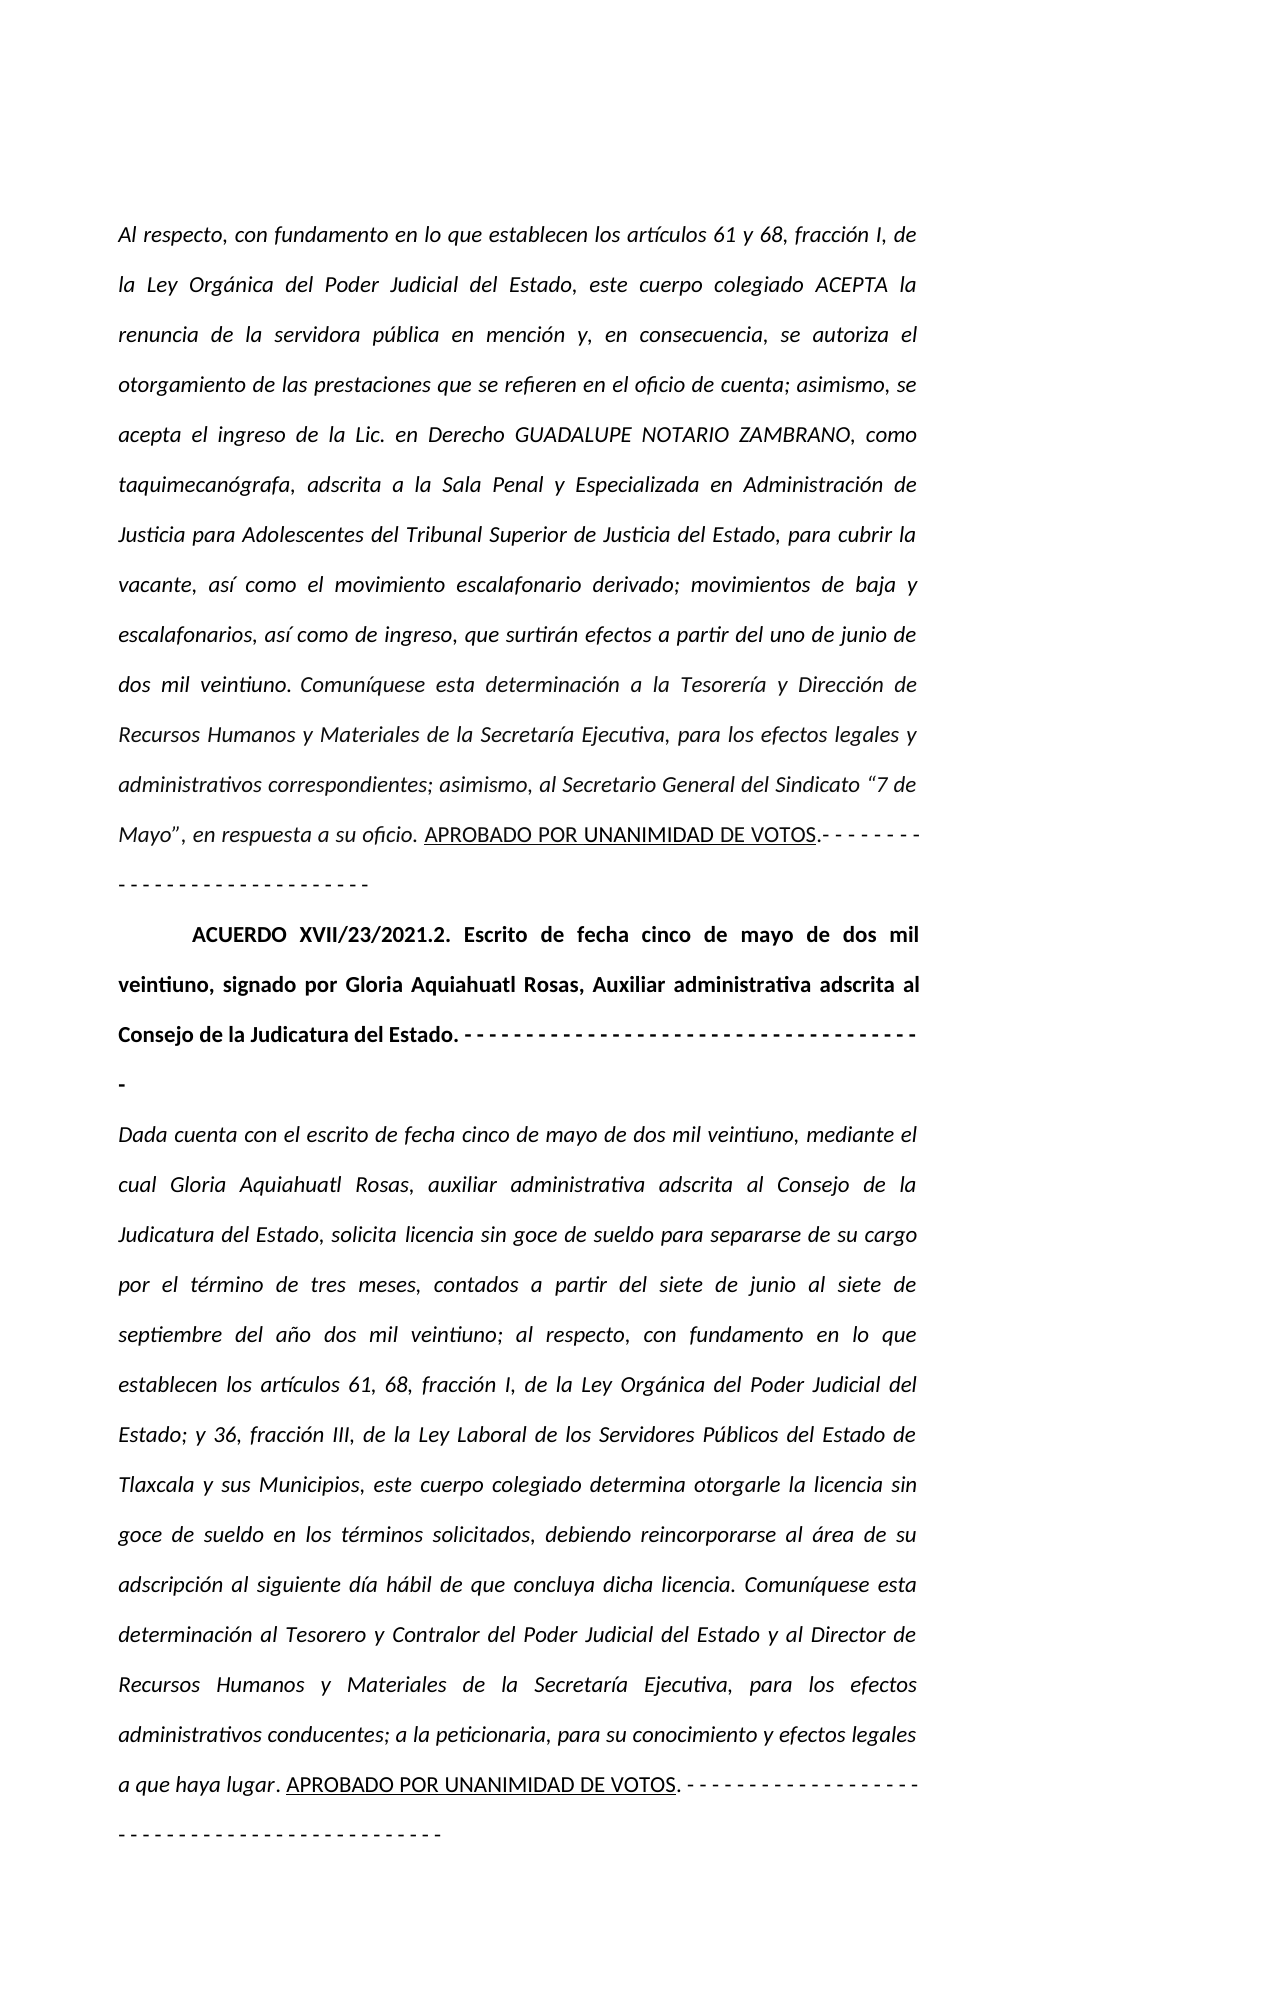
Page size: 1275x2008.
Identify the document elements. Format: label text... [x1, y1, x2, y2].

text Dada cuenta con el escrito de fecha cinco de mayo de dos mil veintiuno, mediante el cual Gloria Aquiahuatl Rosas, auxiliar administrativa adscrita al Consejo de la Judicatura del Estado, solicita licencia sin goce de sueldo para separarse de su cargo por el término de tres meses, contados a partir del siete de junio al siete de septiembre del año dos mil veintiuno; al respecto, con fundamento en lo que establecen los artículos 61, 68, fracción I, de la Ley Orgánica del Poder Judicial del Estado; y 36, fracción III, de la Ley Laboral de los Servidores Públicos del Estado de Tlaxcala y sus Municipios, este cuerpo colegiado determina otorgarle la licencia sin goce de sueldo en los términos solicitados, debiendo reincorporarse al área de su adscripción al siguiente día hábil de que concluya dicha licencia. Comuníquese esta determinación al Tesorero y Contralor del Poder Judicial del Estado y al Director de Recursos Humanos y Materiales de la Secretaría Ejecutiva, para los efectos administrativos conducentes; a la peticionaria, para su conocimiento y efectos legales a que haya lugar. APROBADO POR UNANIMIDAD DE VOTOS. - - - - - - - - - - - - - - - - - - - - - - - - - - - - - - - - - - - - - - - - - - - - - - [118, 1098, 921, 1848]
text ACUERDO XVII/23/2021.2. Escrito de fecha cinco de mayo de dos mil veintiuno, signado por Gloria Aquiahuatl Rosas, Auxiliar administrativa adscrita al Consejo de la Judicatura del Estado. - - - - - - - - - - - - - - - - - - - - - - - - - - - - - - - - - - - - - - [118, 898, 921, 1098]
text Al respecto, con fundamento en lo que establecen los artículos 61 y 68, fracción I, de la Ley Orgánica del Poder Judicial del Estado, este cuerpo colegiado ACEPTA la renuncia de la servidora pública en mención y, en consecuencia, se autoriza el otorgamiento de las prestaciones que se refieren en el oficio de cuenta; asimismo, se acepta el ingreso de la Lic. en Derecho GUADALUPE NOTARIO ZAMBRANO, como taquimecanógrafa, adscrita a la Sala Penal y Especializada en Administración de Justicia para Adolescentes del Tribunal Superior de Justicia del Estado, para cubrir la vacante, así como el movimiento escalafonario derivado; movimientos de baja y escalafonarios, así como de ingreso, que surtirán efectos a partir del uno de junio de dos mil veintiuno. Comuníquese esta determinación a la Tesorería y Dirección de Recursos Humanos y Materiales de la Secretaría Ejecutiva, para los efectos legales y administrativos correspondientes; asimismo, al Secretario General del Sindicato “7 de Mayo”, en respuesta a su oficio. APROBADO POR UNANIMIDAD DE VOTOS.- - - - - - - - - - - - - - - - - - - - - - - - - - - - - [118, 198, 921, 898]
